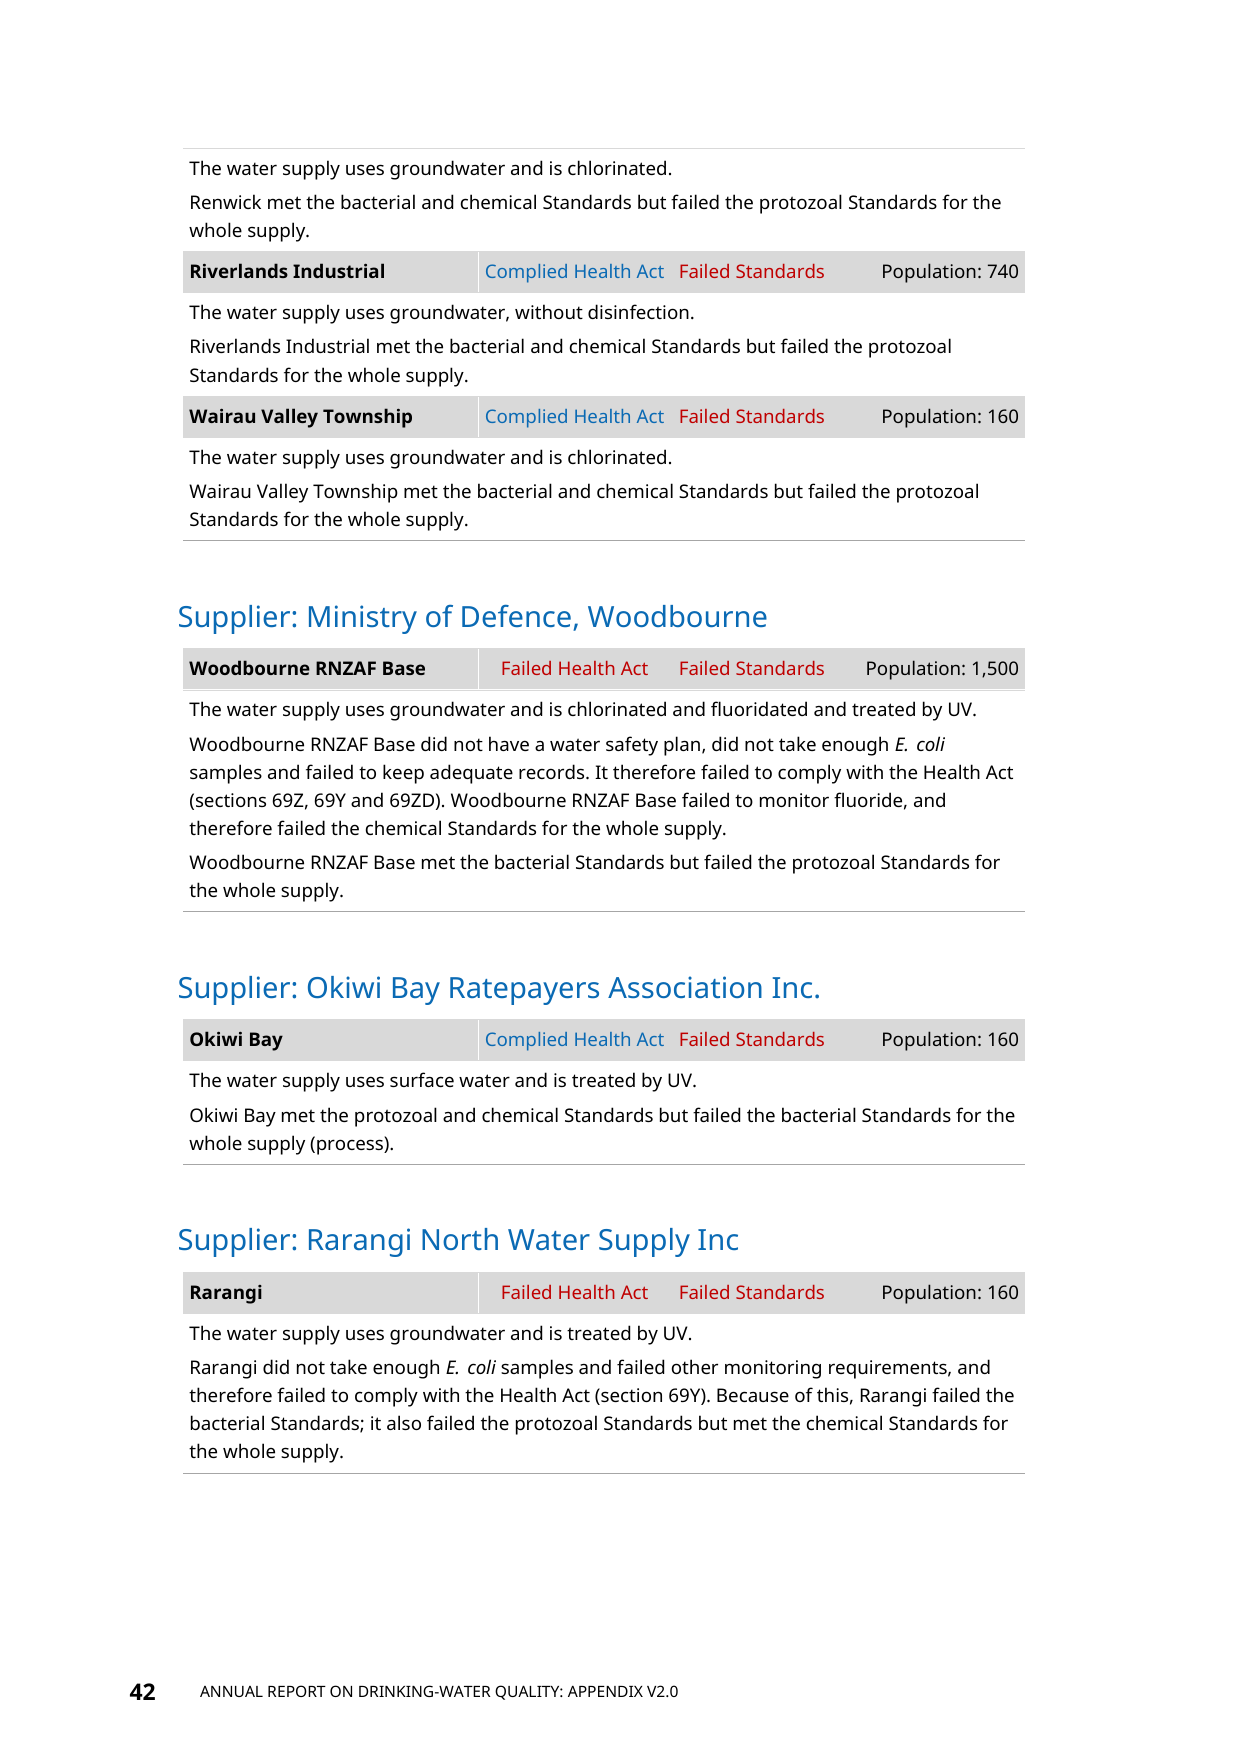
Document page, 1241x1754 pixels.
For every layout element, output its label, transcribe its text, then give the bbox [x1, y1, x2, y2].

table_cell Wairau Valley Township [183, 397, 478, 437]
table_header Failed Standards [670, 649, 833, 689]
table_cell Riverlands Industrial [183, 252, 478, 292]
table_header Failed Standards [670, 1273, 833, 1313]
table_cell The water supply uses groundwater and is chlorinated and fluoridated and treated by UV. Woodbourne RNZAF Base did not have a water safety plan, did not take enough E. coli samples and failed to keep adequate records. It therefore failed to comply with the Health Act (sections 69Z, 69Y and 69ZD). Woodbourne RNZAF Base failed to monitor fluoride, and therefore failed the chemical Standards for the whole supply. Woodbourne RNZAF Base met the bacterial Standards but failed the protozoal Standards for the whole supply. [183, 691, 1025, 911]
table_header Failed Standards [670, 1020, 833, 1060]
table_header Population: 160 [833, 1020, 1025, 1060]
table_header Rarangi [183, 1273, 478, 1313]
table_cell Failed Standards [670, 252, 833, 292]
subtitle Supplier: Ministry of Defence, Woodbourne [177, 596, 1019, 636]
subtitle Supplier: Rarangi North Water Supply Inc [177, 1220, 1019, 1259]
table_cell Failed Standards [670, 397, 833, 437]
table_header Woodbourne RNZAF Base [183, 649, 478, 689]
table_cell The water supply uses surface water and is treated by UV. Okiwi Bay met the protozoal and chemical Standards but failed the bacterial Standards for the whole supply (process). [183, 1061, 1025, 1164]
table_header Complied Health Act [479, 1020, 670, 1060]
table_cell The water supply uses groundwater, without disinfection. Riverlands Industrial met the bacterial and chemical Standards but failed the protozoal Standards for the whole supply. [183, 293, 1025, 396]
table_cell The water supply uses groundwater and is chlorinated. Wairau Valley Township met the bacterial and chemical Standards but failed the protozoal Standards for the whole supply. [183, 438, 1025, 540]
table_cell Complied Health Act [479, 397, 670, 437]
table_cell Population: 160 [833, 397, 1025, 437]
subtitle Supplier: Okiwi Bay Ratepayers Association Inc. [177, 967, 1019, 1007]
table_cell The water supply uses groundwater and is treated by UV. Rarangi did not take enough E. coli samples and failed other monitoring requirements, and therefore failed to comply with the Health Act (section 69Y). Because of this, Rarangi failed the bacterial Standards; it also failed the protozoal Standards but met the chemical Standards for the whole supply. [183, 1314, 1025, 1472]
table_cell Population: 740 [833, 252, 1025, 292]
table_header Failed Health Act [479, 649, 670, 689]
table_header Population: 1,500 [833, 649, 1025, 689]
table_header Failed Health Act [479, 1273, 670, 1313]
table_cell The water supply uses groundwater and is chlorinated. Renwick met the bacterial and chemical Standards but failed the protozoal Standards for the whole supply. [183, 149, 1025, 251]
table_header Population: 160 [833, 1273, 1025, 1313]
table_header Okiwi Bay [183, 1020, 478, 1060]
table_cell Complied Health Act [479, 252, 670, 292]
